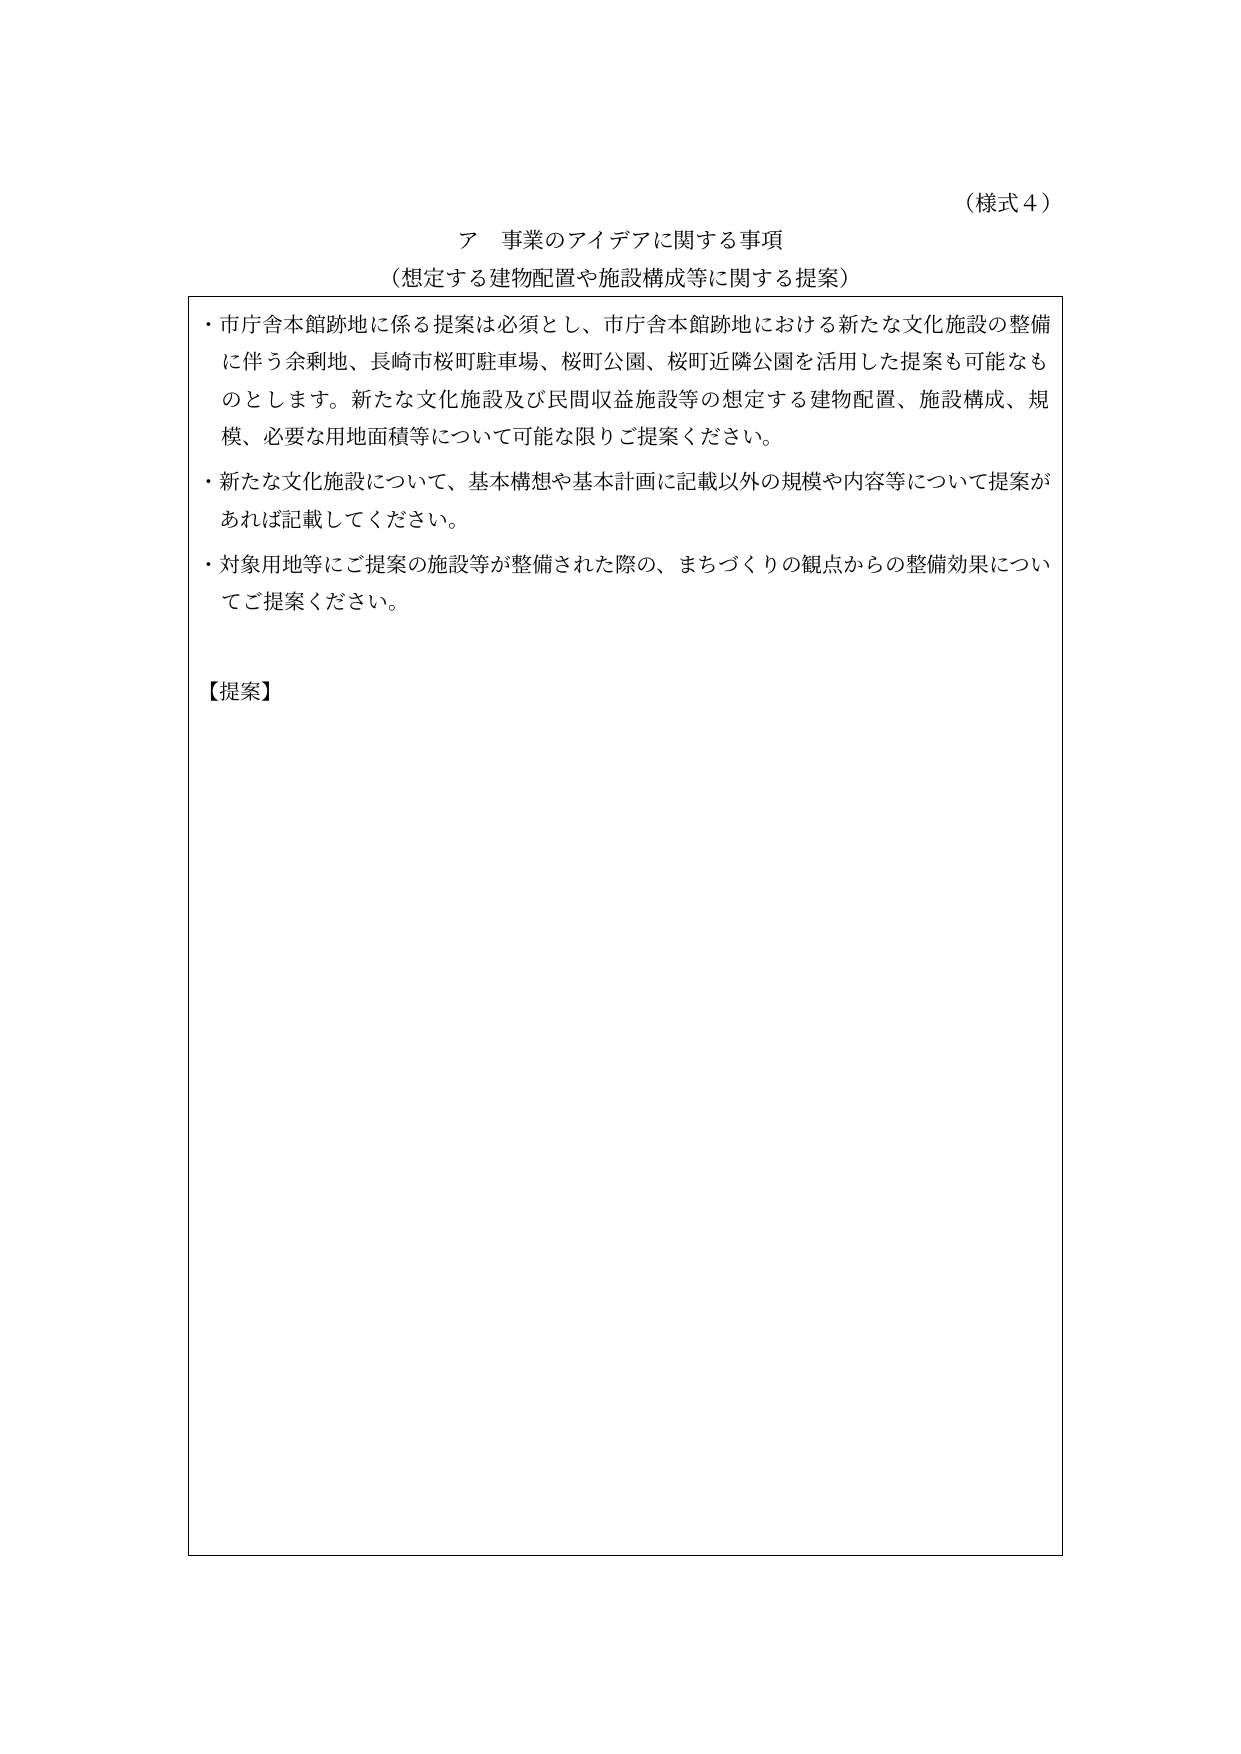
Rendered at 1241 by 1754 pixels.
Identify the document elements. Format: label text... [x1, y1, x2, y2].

table_header ・市庁舎本館跡地に係る提案は必須とし、市庁舎本館跡地における新たな文化施設の整備に伴う余剰地、長崎市桜町駐車場、桜町公園、桜町近隣公園を活用した提案も可能なものとします。新たな文化施設及び民間収益施設等の想定する建物配置、施設構成、規模、必要な用地面積等について可能な限りご提案ください。 ・新たな文化施設について、基本構想や基本計画に記載以外の規模や内容等について提案があれば記載してください。 ・対象用地等にご提案の施設等が整備された際の、まちづくりの観点からの整備効果についてご提案ください。 【提案】 [189, 297, 1062, 1555]
text （想定する建物配置や施設構成等に関する提案） [177, 258, 1063, 296]
text ア 事業のアイデアに関する事項 [177, 221, 1063, 258]
text （様式４） [177, 183, 1063, 221]
